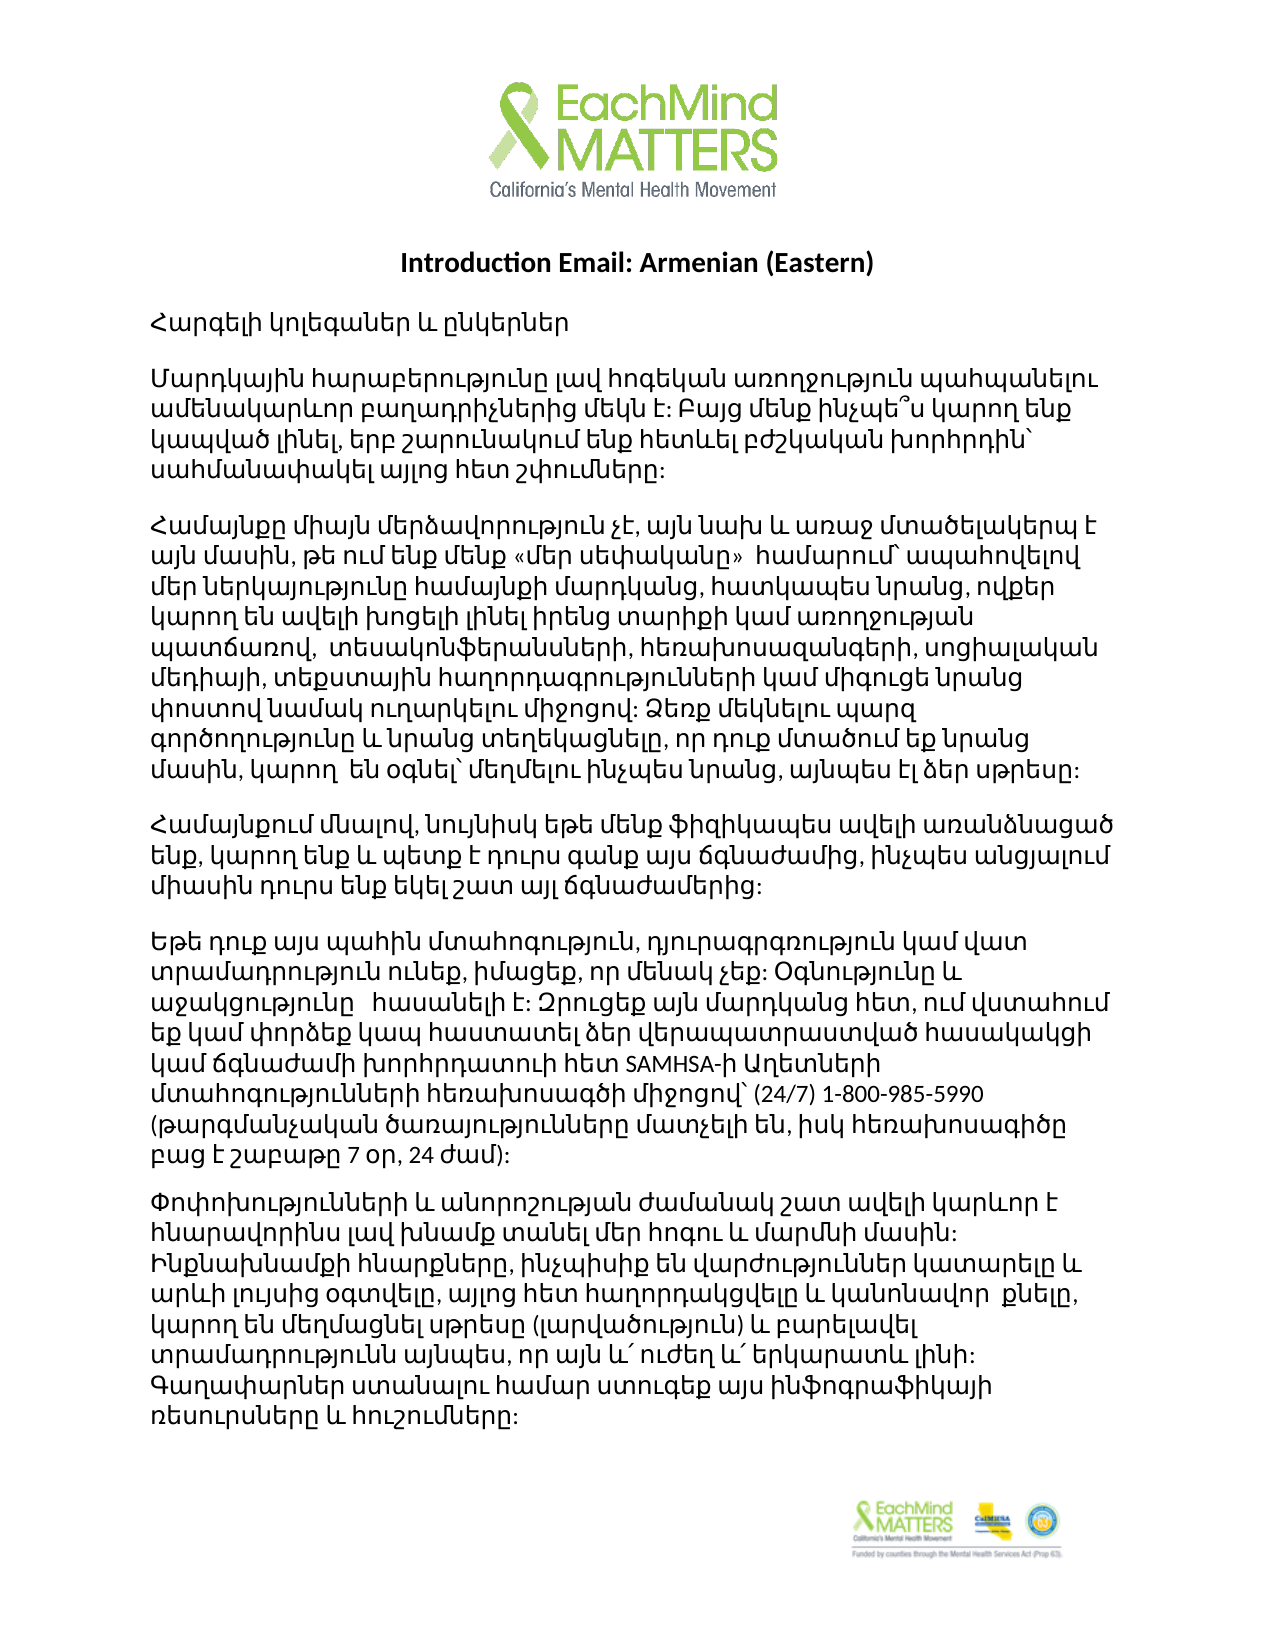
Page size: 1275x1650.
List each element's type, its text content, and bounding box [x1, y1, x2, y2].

picture [150, 1487, 1125, 1575]
picture [482, 75, 787, 204]
text Հարգելի կոլեգաներ և ընկերներ [150, 307, 1125, 338]
text Համայնքը միայն մերձավորություն չէ, այն նախ և առաջ մտածելակերպ է այն մասին, թե ում ենք մենք «մեր սեփականը» համարում՝ ապահովելով մեր ներկայությունը համայնքի մարդկանց, հատկապես նրանց, ովքեր կարող են ավելի խոցելի լինել իրենց տարիքի կամ առողջության պատճառով, տեսակոնֆերանսների, հեռախոսազանգերի, սոցիալական մեդիայի, տեքստային հաղորդագրությունների կամ միգուցե նրանց փոստով նամակ ուղարկելու միջոցով: Ձեռք մեկնելու պարզ գործողությունը և նրանց տեղեկացնելը, որ դուք մտածում եք նրանց մասին, կարող են օգնել՝ մեղմելու ինչպես նրանց, այնպես էլ ձեր սթրեսը: [150, 510, 1125, 784]
text Մարդկային հարաբերությունը լավ հոգեկան առողջություն պահպանելու ամենակարևոր բաղադրիչներից մեկն է: Բայց մենք ինչպե՞ս կարող ենք կապված լինել, երբ շարունակում ենք հետևել բժշկական խորհրդին՝ սահմանափակել այլոց հետ շփումները: [150, 363, 1125, 485]
text Համայնքում մնալով, նույնիսկ եթե մենք ֆիզիկապես ավելի առանձնացած ենք, կարող ենք և պետք է դուրս գանք այս ճգնաժամից, ինչպես անցյալում միասին դուրս ենք եկել շատ այլ ճգնաժամերից: [150, 809, 1125, 901]
text Introduction Email: Armenian (Eastern) [150, 244, 1125, 279]
text Եթե դուք այս պահին մտահոգություն, դյուրագրգռություն կամ վատ տրամադրություն ունեք, իմացեք, որ մենակ չեք: Օգնությունը և աջակցությունը հասանելի է: Զրուցեք այն մարդկանց հետ, ում վստահում եք կամ փորձեք կապ հաստատել ձեր վերապատրաստված հասակակցի կամ ճգնաժամի խորհրդատուի հետ SAMHSA-ի Աղետների մտահոգությունների հեռախոսագծի միջոցով՝ (24/7) 1-800-985-5990 (թարգմանչական ծառայությունները մատչելի են, իսկ հեռախոսագիծը բաց է շաբաթը 7 օր, 24 ժամ): [150, 926, 1125, 1170]
text Փոփոխությունների և անորոշության ժամանակ շատ ավելի կարևոր է հնարավորինս լավ խնամք տանել մեր հոգու և մարմնի մասին: Ինքնախնամքի հնարքները, ինչպիսիք են վարժություններ կատարելը և արևի լույսից օգտվելը, այլոց հետ հաղորդակցվելը և կանոնավոր քնելը, կարող են մեղմացնել սթրեսը (լարվածություն) և բարելավել տրամադրությունն այնպես, որ այն և՛ ուժեղ և՛ երկարատև լինի: Գաղափարներ ստանալու համար ստուգեք այս ինֆոգրաֆիկայի ռեսուրսները և հուշումները: [150, 1187, 1125, 1431]
